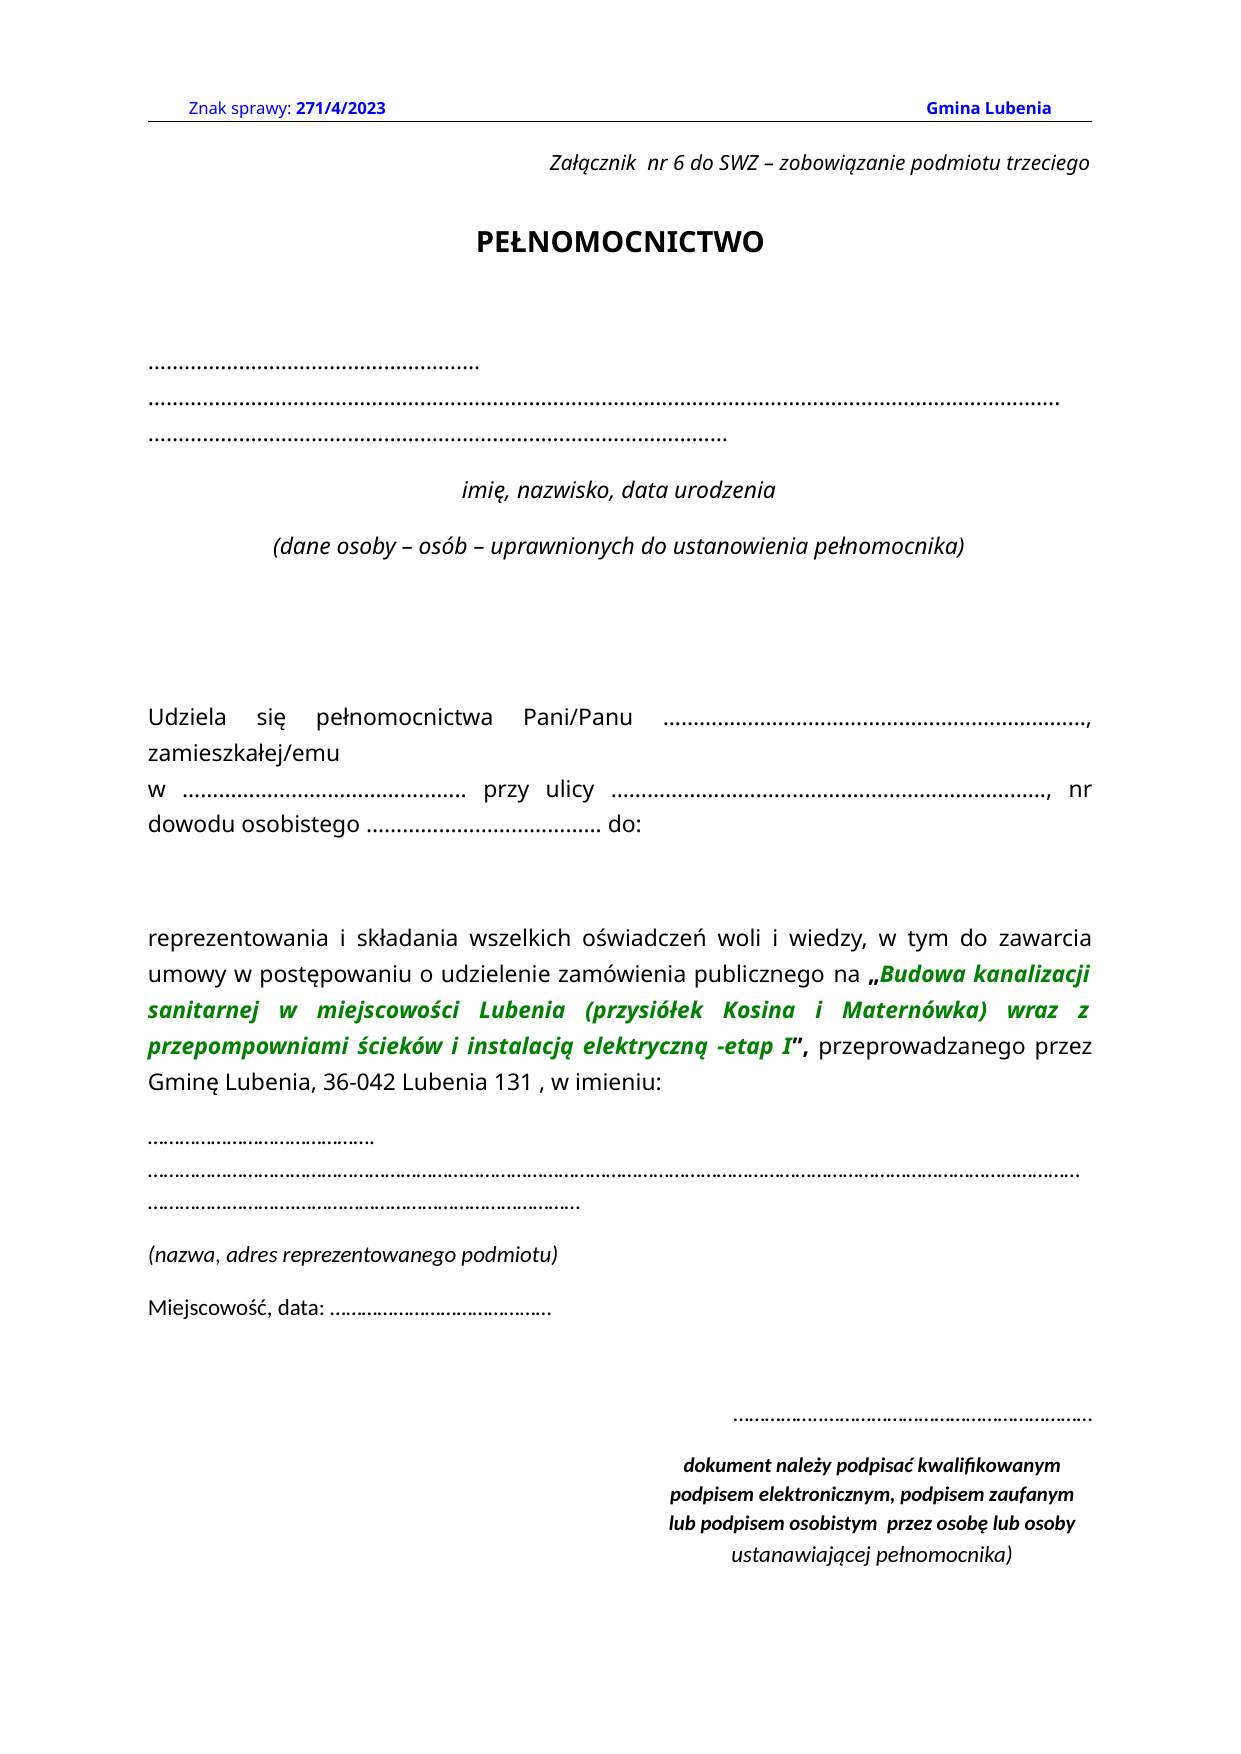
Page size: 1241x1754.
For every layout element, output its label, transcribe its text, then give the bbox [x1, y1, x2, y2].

text Załącznik nr 6 do SWZ – zobowiązanie podmiotu trzeciego [148, 148, 1092, 176]
text (dane osoby – osób – uprawnionych do ustanowienia pełnomocnika) [148, 530, 1092, 562]
text (nazwa, adres reprezentowanego podmiotu) [148, 1240, 1092, 1268]
text Udziela się pełnomocnictwa Pani/Panu ……………………………………………….……………, zamieszkałej/emu w ………………………………...…….. przy ulicy …………………………..……….…………………………, nr dowodu osobistego ………………………………… do: [148, 701, 1092, 840]
text imię, nazwisko, data urodzenia [148, 473, 1092, 505]
text reprezentowania i składania wszelkich oświadczeń woli i wiedzy, w tym do zawarcia umowy w postępowaniu o udzielenie zamówienia publicznego na „Budowa kanalizacji sanitarnej w miejscowości Lubenia (przysiółek Kosina i Maternówka) wraz z przepompowniami ścieków i instalacją elektryczną -etap I”, przeprowadzanego przez Gminę Lubenia, 36-042 Lubenia 131 , w imieniu: [148, 922, 1092, 1097]
text PEŁNOMOCNICTWO [148, 222, 1092, 261]
text ……………..…………………………………………… [654, 1399, 1092, 1427]
text dokument należy podpisać kwalifikowanym podpisem elektronicznym, podpisem zaufanym lub podpisem osobistym przez osobę lub osoby ustanawiającej pełnomocnika) [654, 1452, 1092, 1568]
text ……………………………………………….…………………………………………………………………………………………………………………………………….…………………………………………………………………………………… [148, 345, 1092, 448]
text Miejscowość, data: …………………………………… [148, 1293, 1092, 1321]
text …………………………………….…………………………………………………………………………………………………………………………………………………………………………………….……………………………………………… [148, 1122, 1092, 1215]
